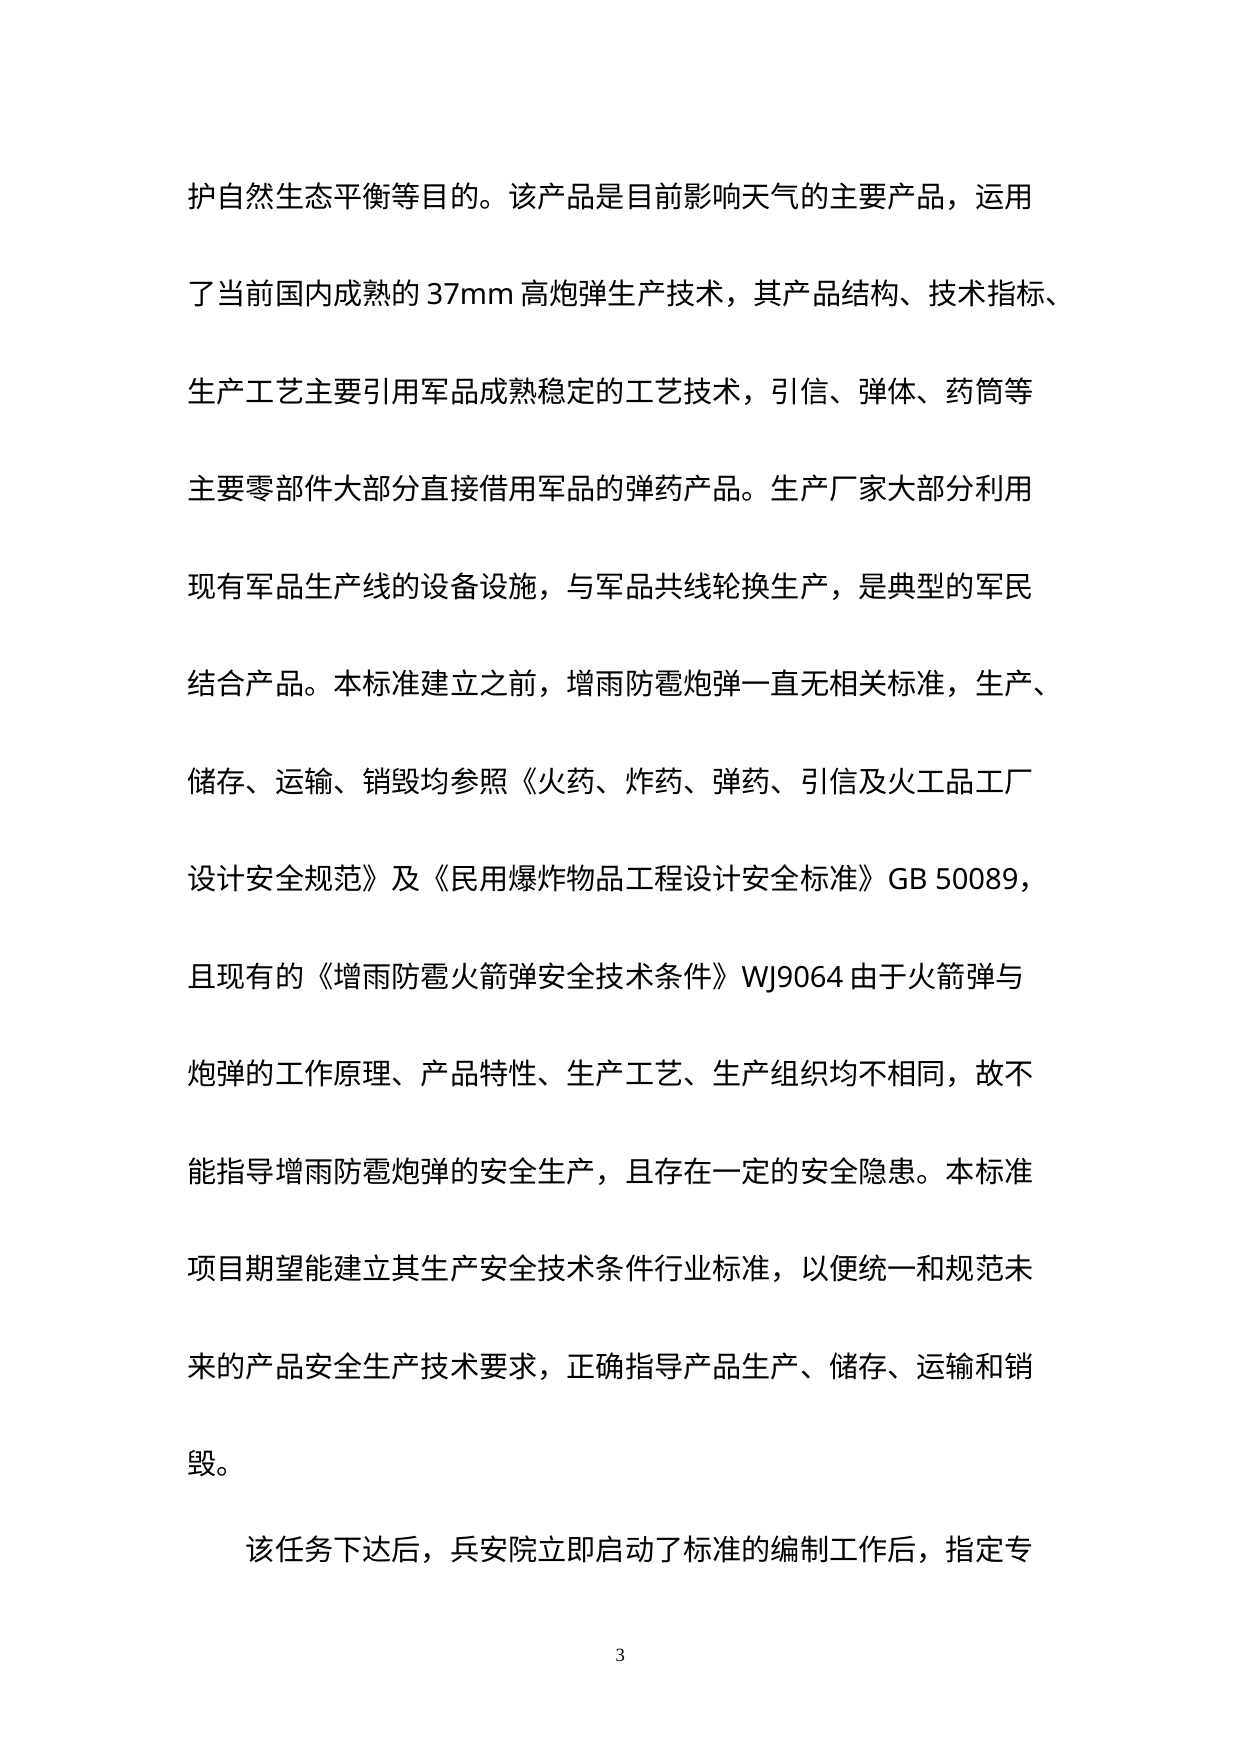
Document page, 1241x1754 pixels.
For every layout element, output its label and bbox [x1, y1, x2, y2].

text [187, 162, 1053, 1494]
text [187, 1516, 1053, 1581]
